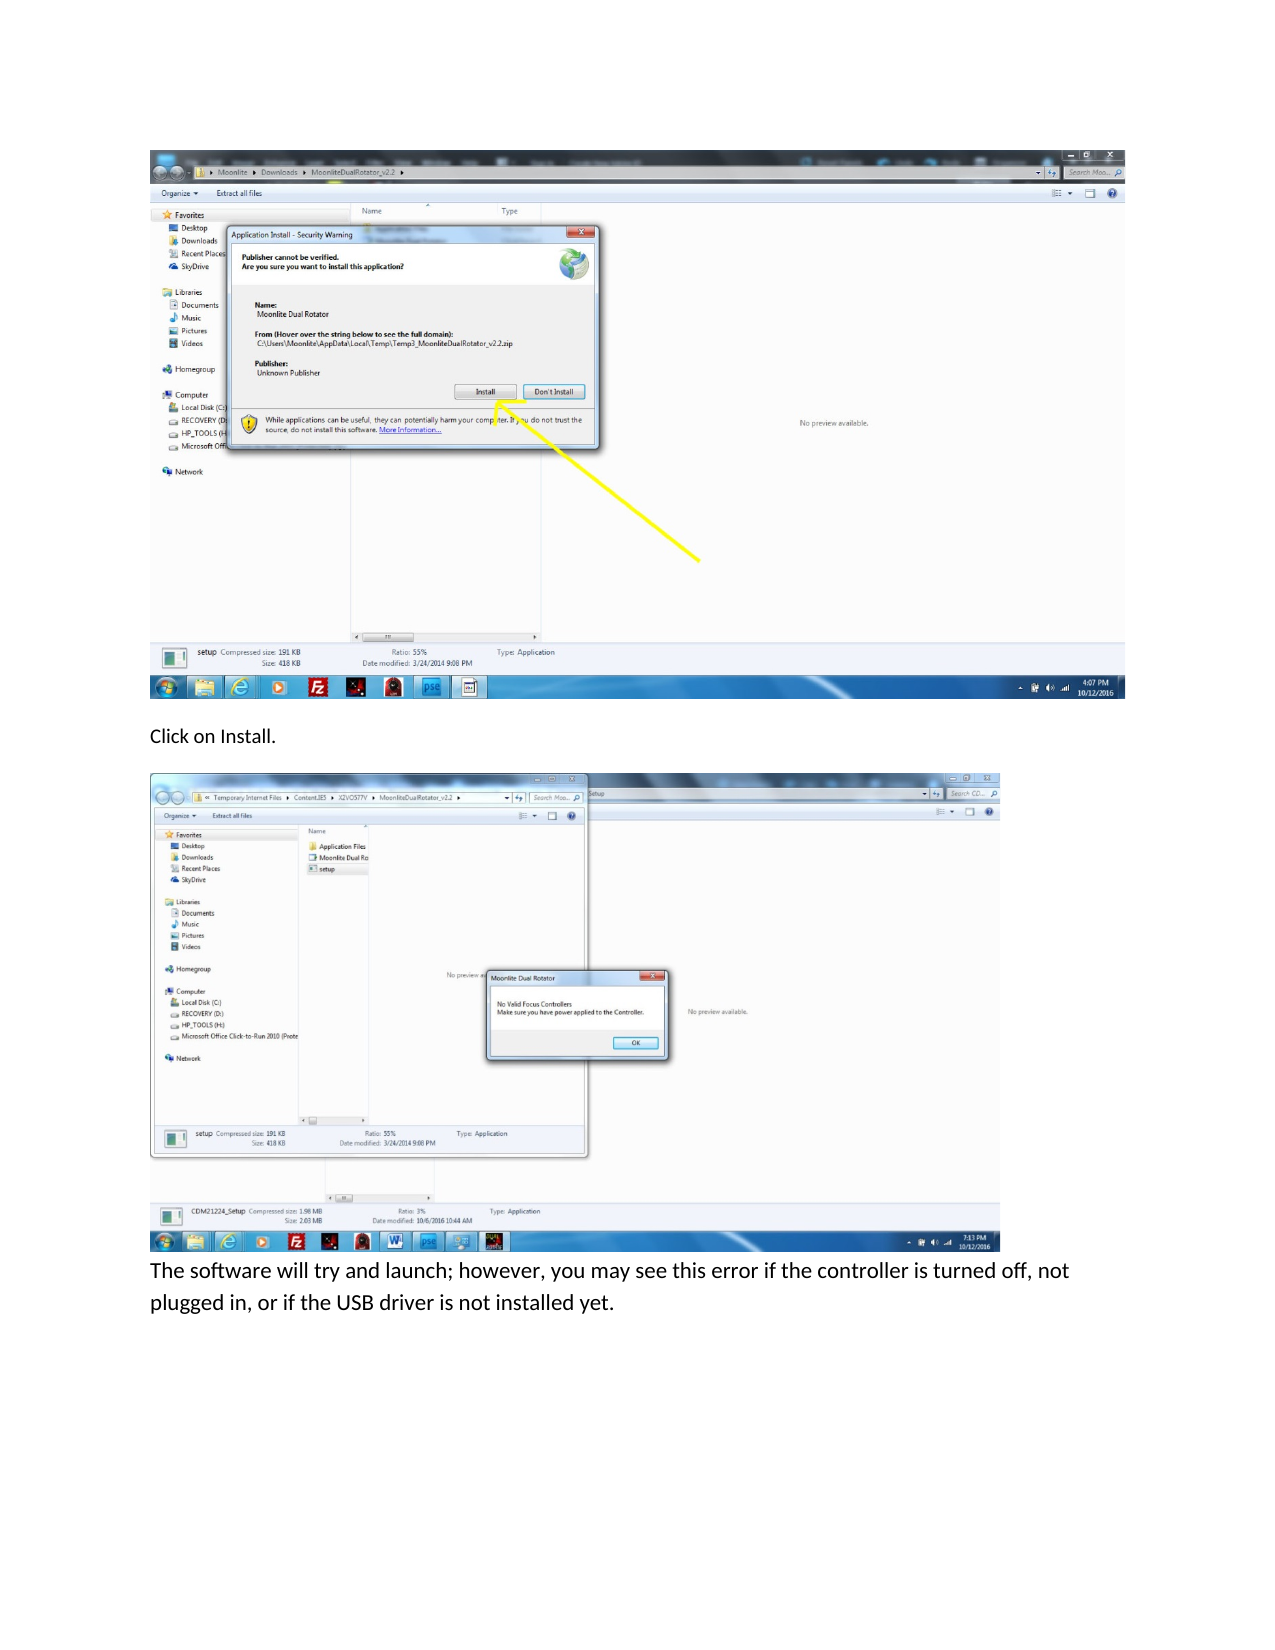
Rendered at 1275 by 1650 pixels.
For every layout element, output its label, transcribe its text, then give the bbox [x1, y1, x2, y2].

text Click on Install. [150, 723, 1125, 749]
picture [150, 773, 1001, 1252]
text The software will try and launch; however, you may see this error if the controller is turned off, not plugged in, or if the USB driver is not installed yet. [150, 1256, 1125, 1316]
picture [150, 150, 1125, 699]
